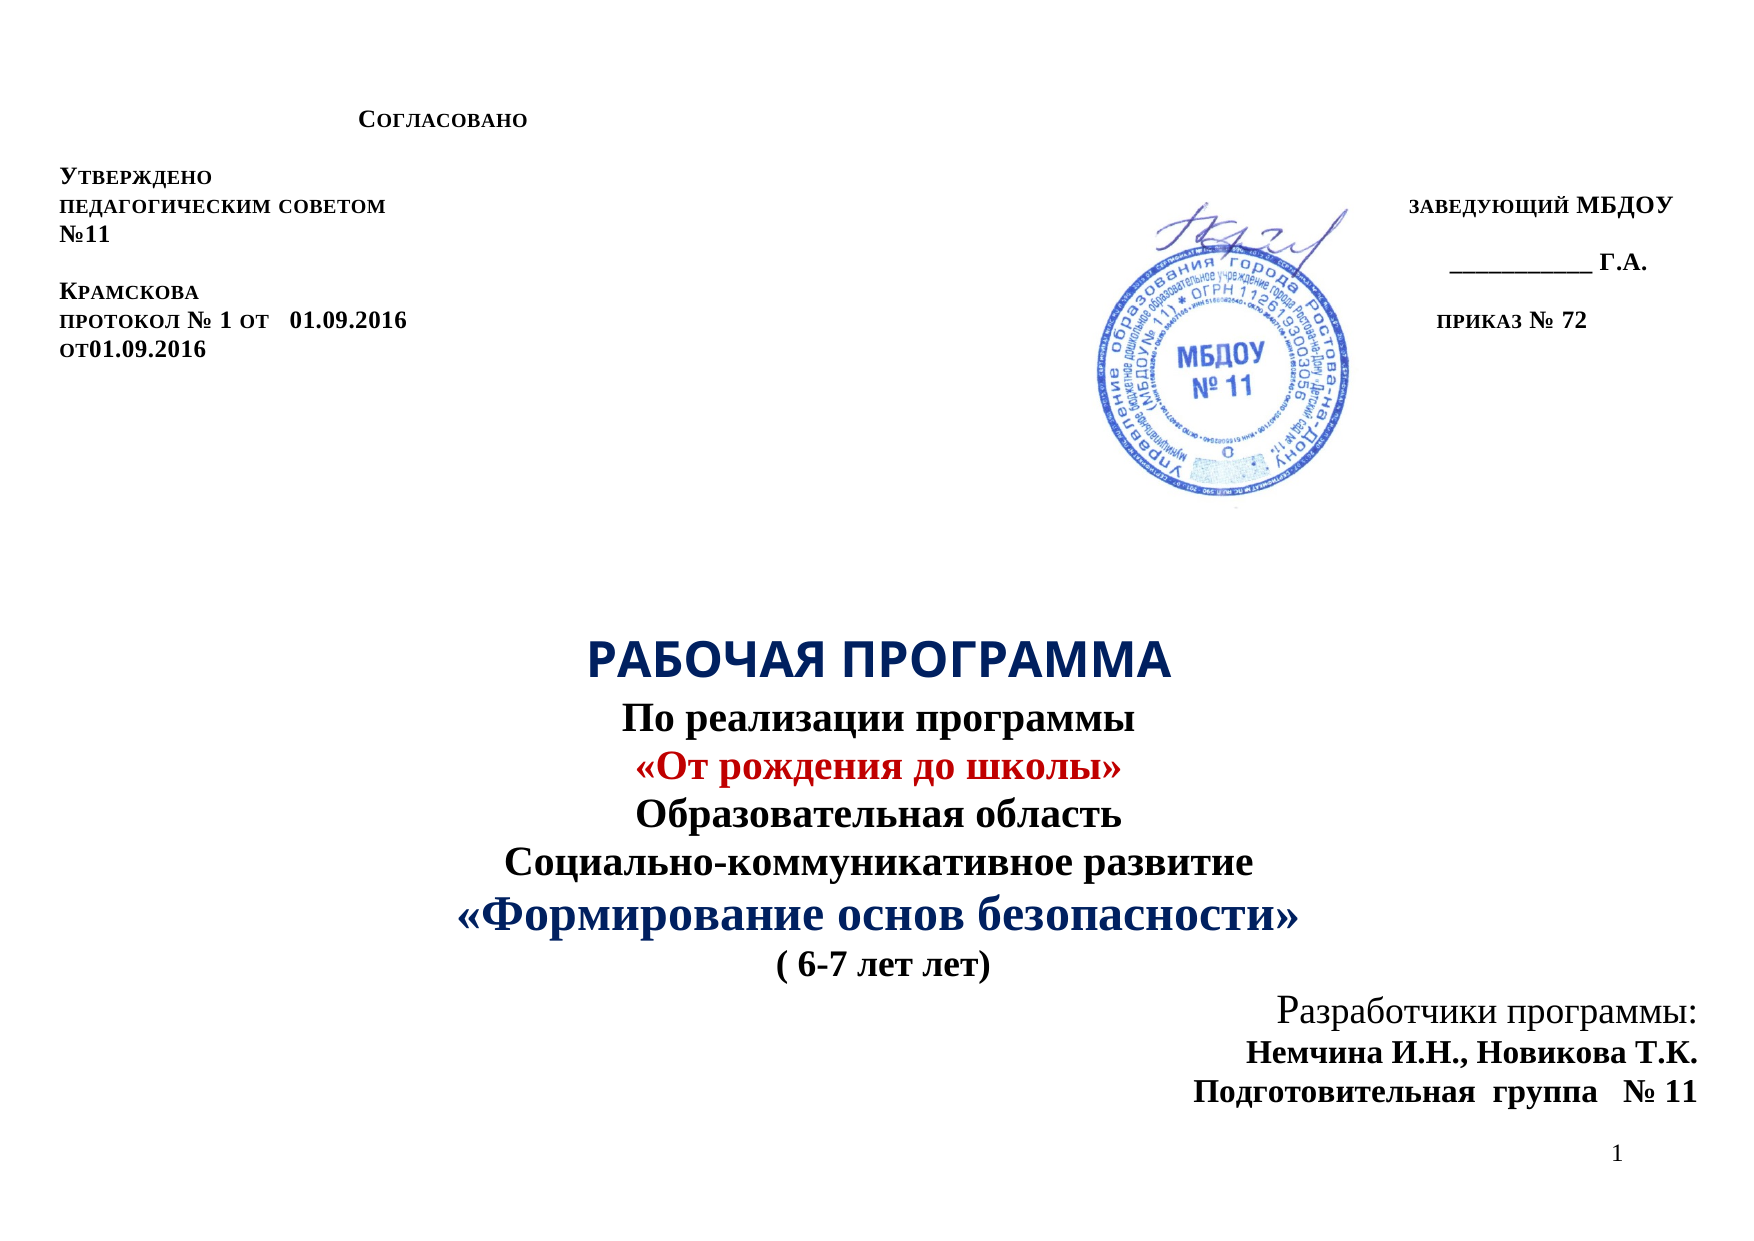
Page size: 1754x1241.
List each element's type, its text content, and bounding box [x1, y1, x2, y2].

text Образовательная область [59, 788, 1698, 836]
text Социально-коммуникативное развитие [59, 836, 1698, 884]
text Подготовительная группа № 11 [59, 1071, 1698, 1109]
text педагогическим советом заведующий МБДОУ №11 [59, 190, 1698, 247]
text ( 6-7 лет лет) [59, 942, 1698, 985]
text Немчина И.Н., Новикова Т.К. [59, 1033, 1698, 1071]
text Утверждено [59, 132, 1698, 190]
text «Формирование основ безопасности» [59, 884, 1698, 942]
text «От рождения до школы» [59, 740, 1698, 788]
text РАБОЧАЯ ПРОГРАММА [59, 624, 1698, 692]
text Разработчики программы: [59, 985, 1698, 1033]
text Согласовано [59, 104, 1698, 132]
text ___________ Г.А. Крамскова [59, 247, 1698, 305]
picture [1088, 362, 1367, 510]
text протокол № 1 от 01.09.2016 приказ № 72 от01.09.2016 [59, 305, 1698, 362]
text По реализации программы [59, 692, 1698, 740]
